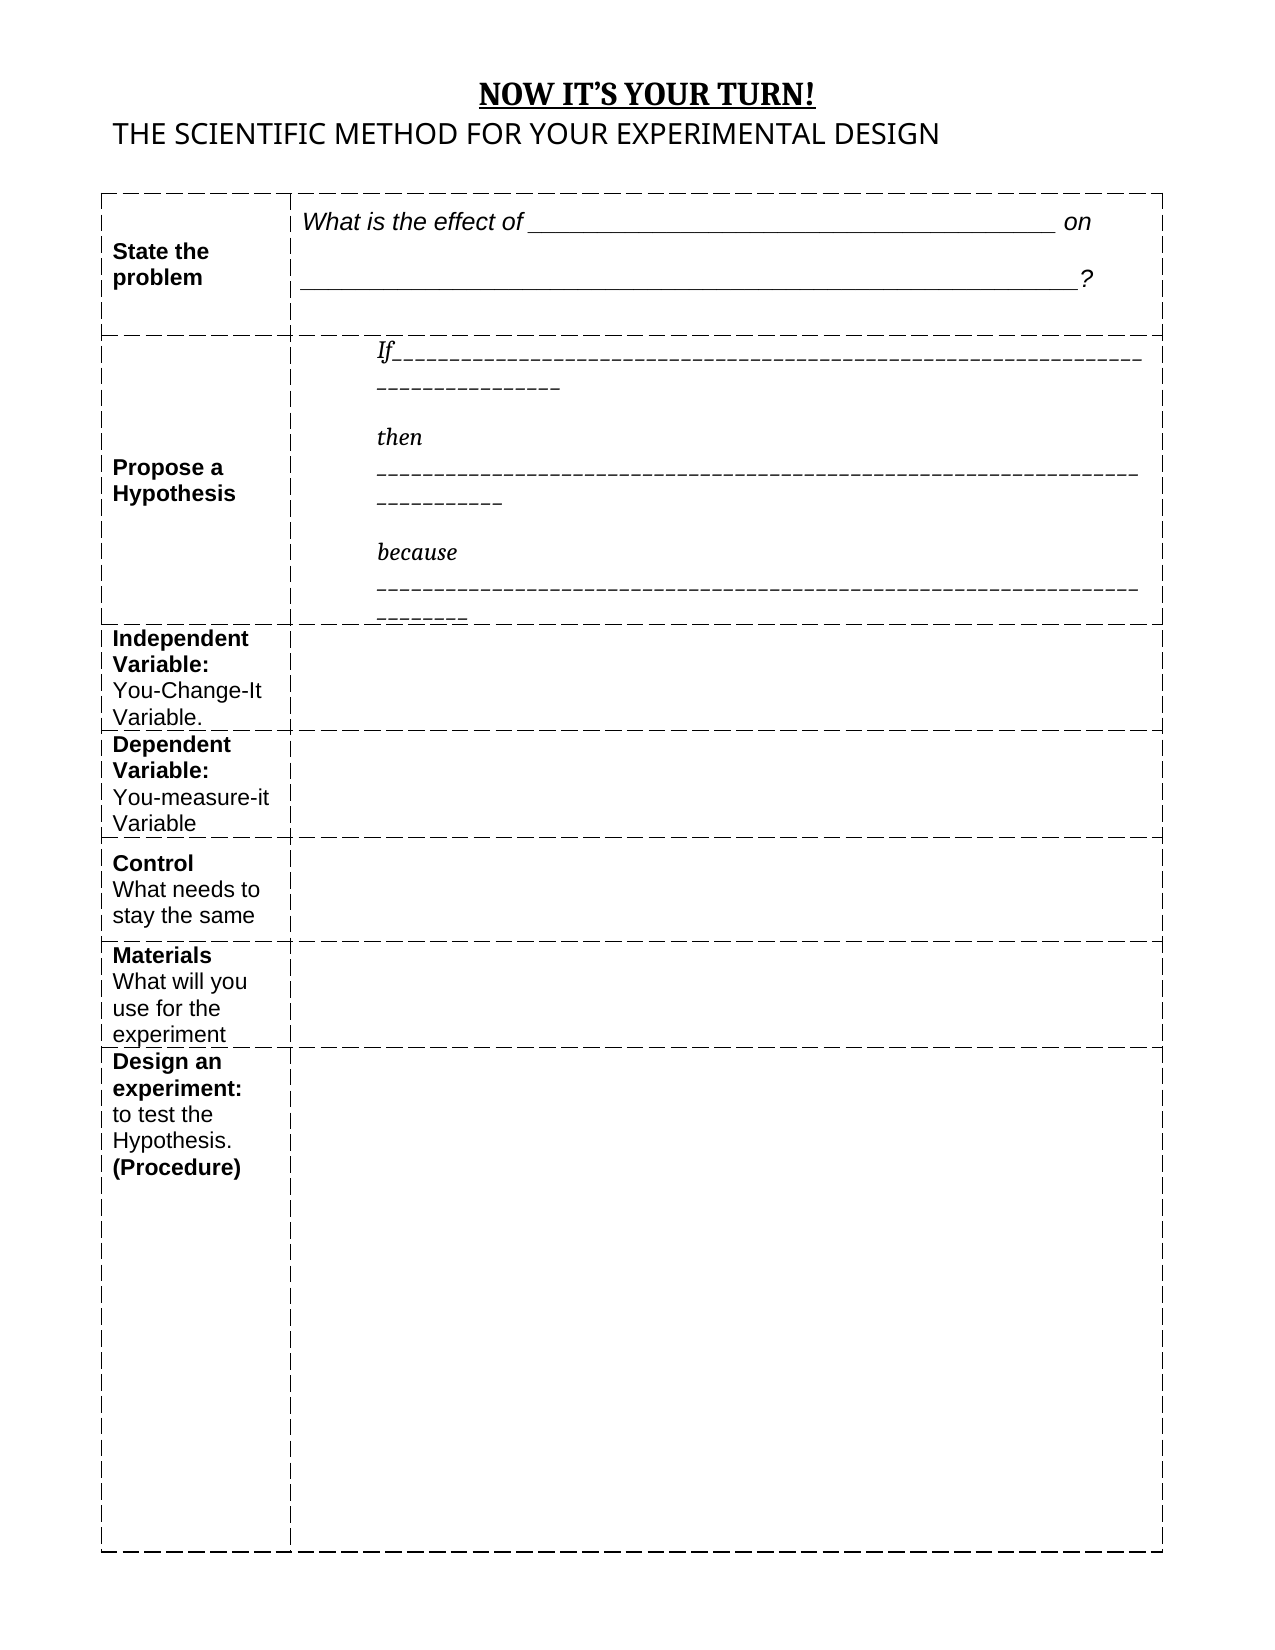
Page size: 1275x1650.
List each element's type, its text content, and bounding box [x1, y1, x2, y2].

table_cell [291, 730, 1162, 837]
table_cell [291, 941, 1162, 1047]
table_cell Propose a Hypothesis [101, 335, 291, 624]
table_cell Dependent Variable: You-measure-it Variable [101, 730, 291, 837]
table_cell Control What needs to stay the same [101, 837, 291, 941]
table_cell Independent Variable: You-Change-It Variable. [101, 624, 291, 730]
table_cell Materials What will you use for the experiment [101, 941, 291, 1047]
table_cell [291, 624, 1162, 730]
table_cell [291, 1047, 1162, 1551]
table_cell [101, 1047, 291, 1551]
text NOW IT’S YOUR TURN! [112, 75, 1181, 113]
table_header State the problem [101, 193, 291, 335]
table_cell If_________________________________________________________________________________ then _____________________________________________________________________________ because __________________________________________________________________________ [291, 335, 1162, 624]
table_cell [291, 837, 1162, 941]
title THE SCIENTIFIC METHOD FOR YOUR EXPERIMENTAL DESIGN [112, 113, 1181, 153]
table_header What is the effect of ______________________________________ on ________________________________________________________? [291, 193, 1162, 335]
